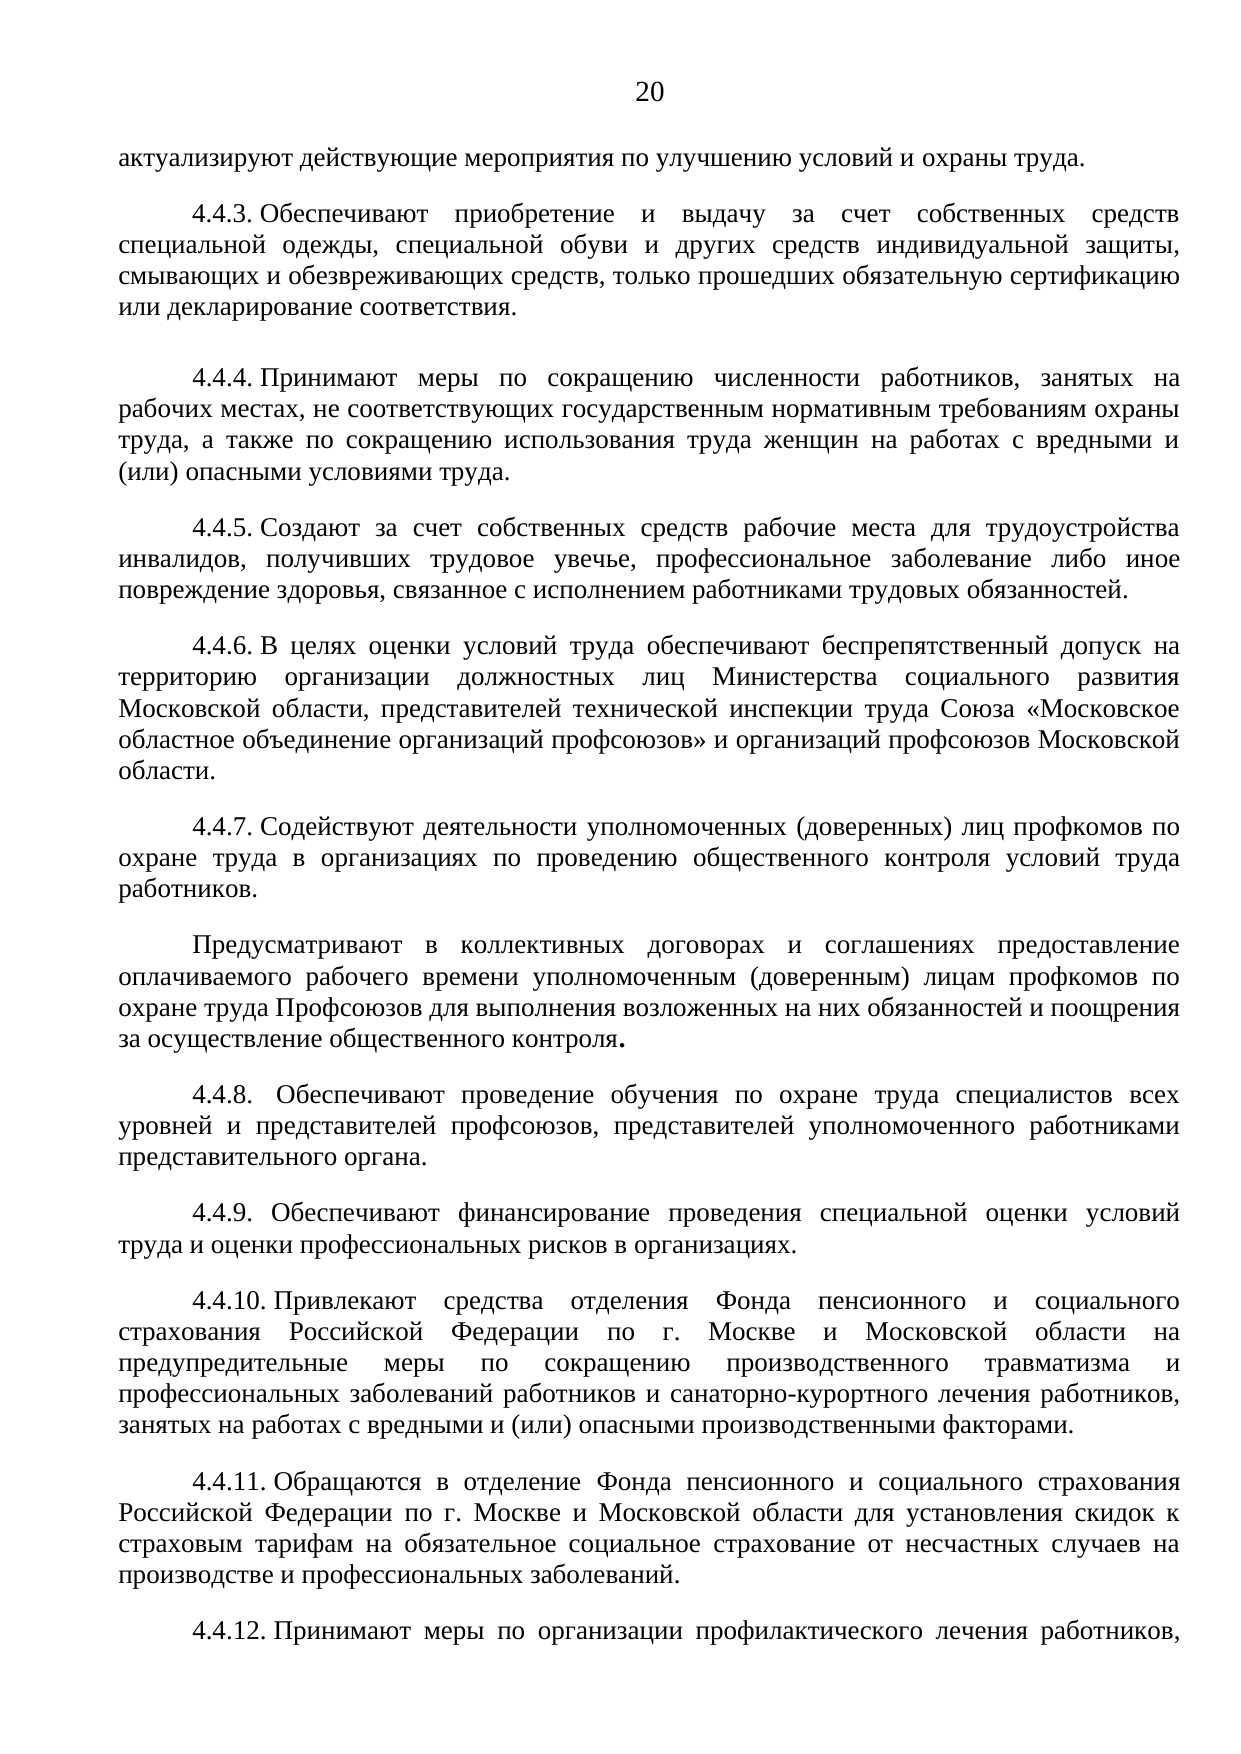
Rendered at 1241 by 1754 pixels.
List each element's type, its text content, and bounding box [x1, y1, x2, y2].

text 4.4.10. Привлекают средства отделения Фонда пенсионного и социального страхования Российской Федерации по г. Москве и Московской области на предупредительные меры по сокращению производственного травматизма и профессиональных заболеваний работников и санаторно-курортного лечения работников, занятых на работах с вредными и (или) опасными производственными факторами. [118, 1284, 1181, 1439]
text 4.4.3. Обеспечивают приобретение и выдачу за счет собственных средств специальной одежды, специальной обуви и других средств индивидуальной защиты, смывающих и обезвреживающих средств, только прошедших обязательную сертификацию или декларирование соответствия. [118, 197, 1181, 322]
text 4.4.5. Создают за счет собственных средств рабочие места для трудоустройства инвалидов, получивших трудовое увечье, профессиональное заболевание либо иное повреждение здоровья, связанное с исполнением работниками трудовых обязанностей. [118, 511, 1181, 604]
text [118, 1614, 1181, 1645]
text 4.4.8. Обеспечивают проведение обучения по охране труда специалистов всех уровней и представителей профсоюзов, представителей уполномоченного работниками представительного органа. [118, 1078, 1181, 1172]
text 4.4.7. Содействуют деятельности уполномоченных (доверенных) лиц профкомов по охране труда в организациях по проведению общественного контроля условий труда работников. [118, 810, 1181, 903]
text 4.4.9. Обеспечивают финансирование проведения специальной оценки условий труда и оценки профессиональных рисков в организациях. [118, 1197, 1181, 1259]
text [118, 141, 1181, 172]
text 4.4.6. В целях оценки условий труда обеспечивают беспрепятственный допуск на территорию организации должностных лиц Министерства социального развития Московской области, представителей технической инспекции труда Союза «Московское областное объединение организаций профсоюзов» и организаций профсоюзов Московской области. [118, 629, 1181, 785]
text Предусматривают в коллективных договорах и соглашениях предоставление оплачиваемого рабочего времени уполномоченным (доверенным) лицам профкомов по охране труда Профсоюзов для выполнения возложенных на них обязанностей и поощрения за осуществление общественного контроля. [118, 928, 1181, 1053]
text 4.4.4. Принимают меры по сокращению численности работников, занятых на рабочих местах, не соответствующих государственным нормативным требованиям охраны труда, а также по сокращению использования труда женщин на работах с вредными и (или) опасными условиями труда. [118, 361, 1181, 486]
text 4.4.11. Обращаются в отделение Фонда пенсионного и социального страхования Российской Федерации по г. Москве и Московской области для установления скидок к страховым тарифам на обязательное социальное страхование от несчастных случаев на производстве и профессиональных заболеваний. [118, 1464, 1181, 1589]
